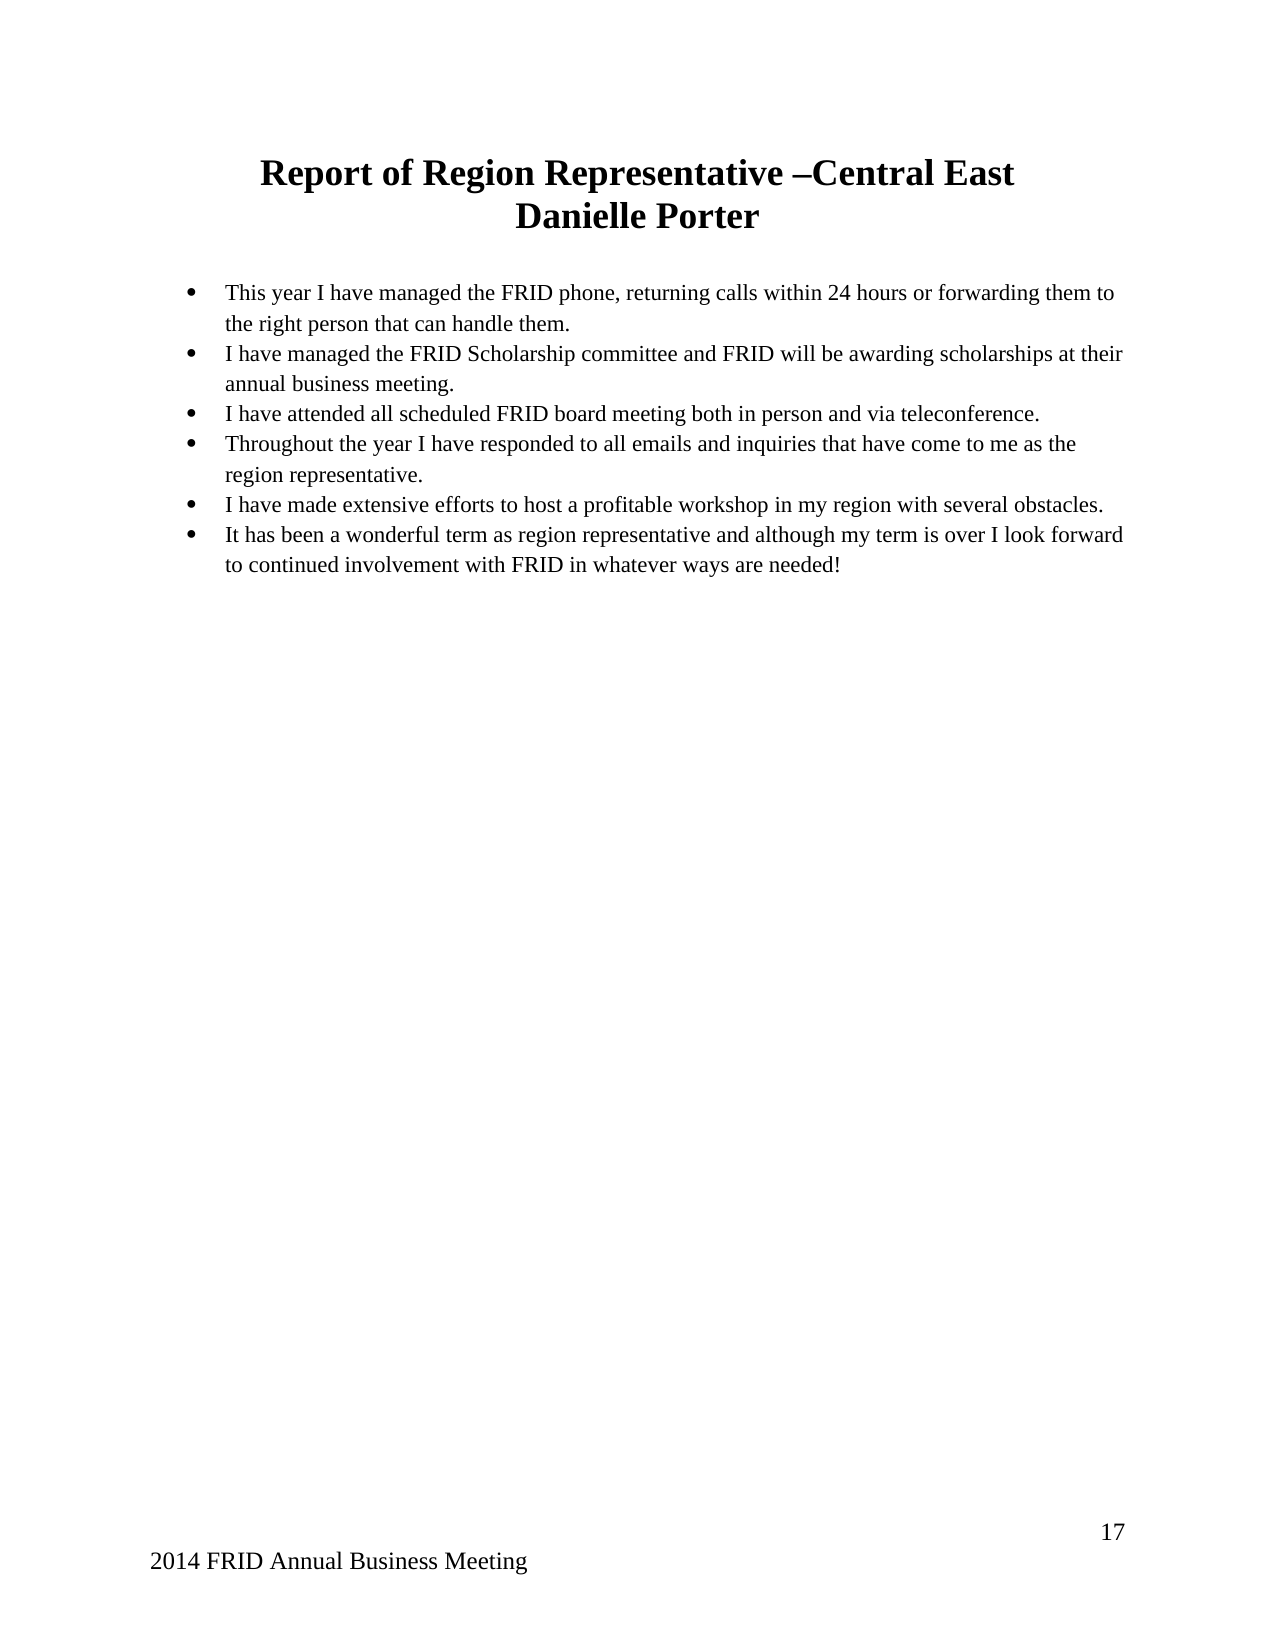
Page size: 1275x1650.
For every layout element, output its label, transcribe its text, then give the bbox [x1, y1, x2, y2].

list I have attended all scheduled FRID board meeting both in person and via teleconference. [187, 400, 1125, 427]
list It has been a wonderful term as region representative and although my term is over I look forward to continued involvement with FRID in whatever ways are needed! [187, 521, 1125, 578]
text Danielle Porter [150, 193, 1125, 236]
list Throughout the year I have responded to all emails and inquiries that have come to me as the region representative. [187, 430, 1125, 487]
list I have managed the FRID Scholarship committee and FRID will be awarding scholarships at their annual business meeting. [187, 340, 1125, 396]
list I have made extensive efforts to host a profitable workshop in my region with several obstacles. [187, 491, 1125, 517]
list This year I have managed the FRID phone, returning calls within 24 hours or forwarding them to the right person that can handle them. [187, 279, 1125, 336]
text Report of Region Representative –Central East [150, 150, 1125, 193]
